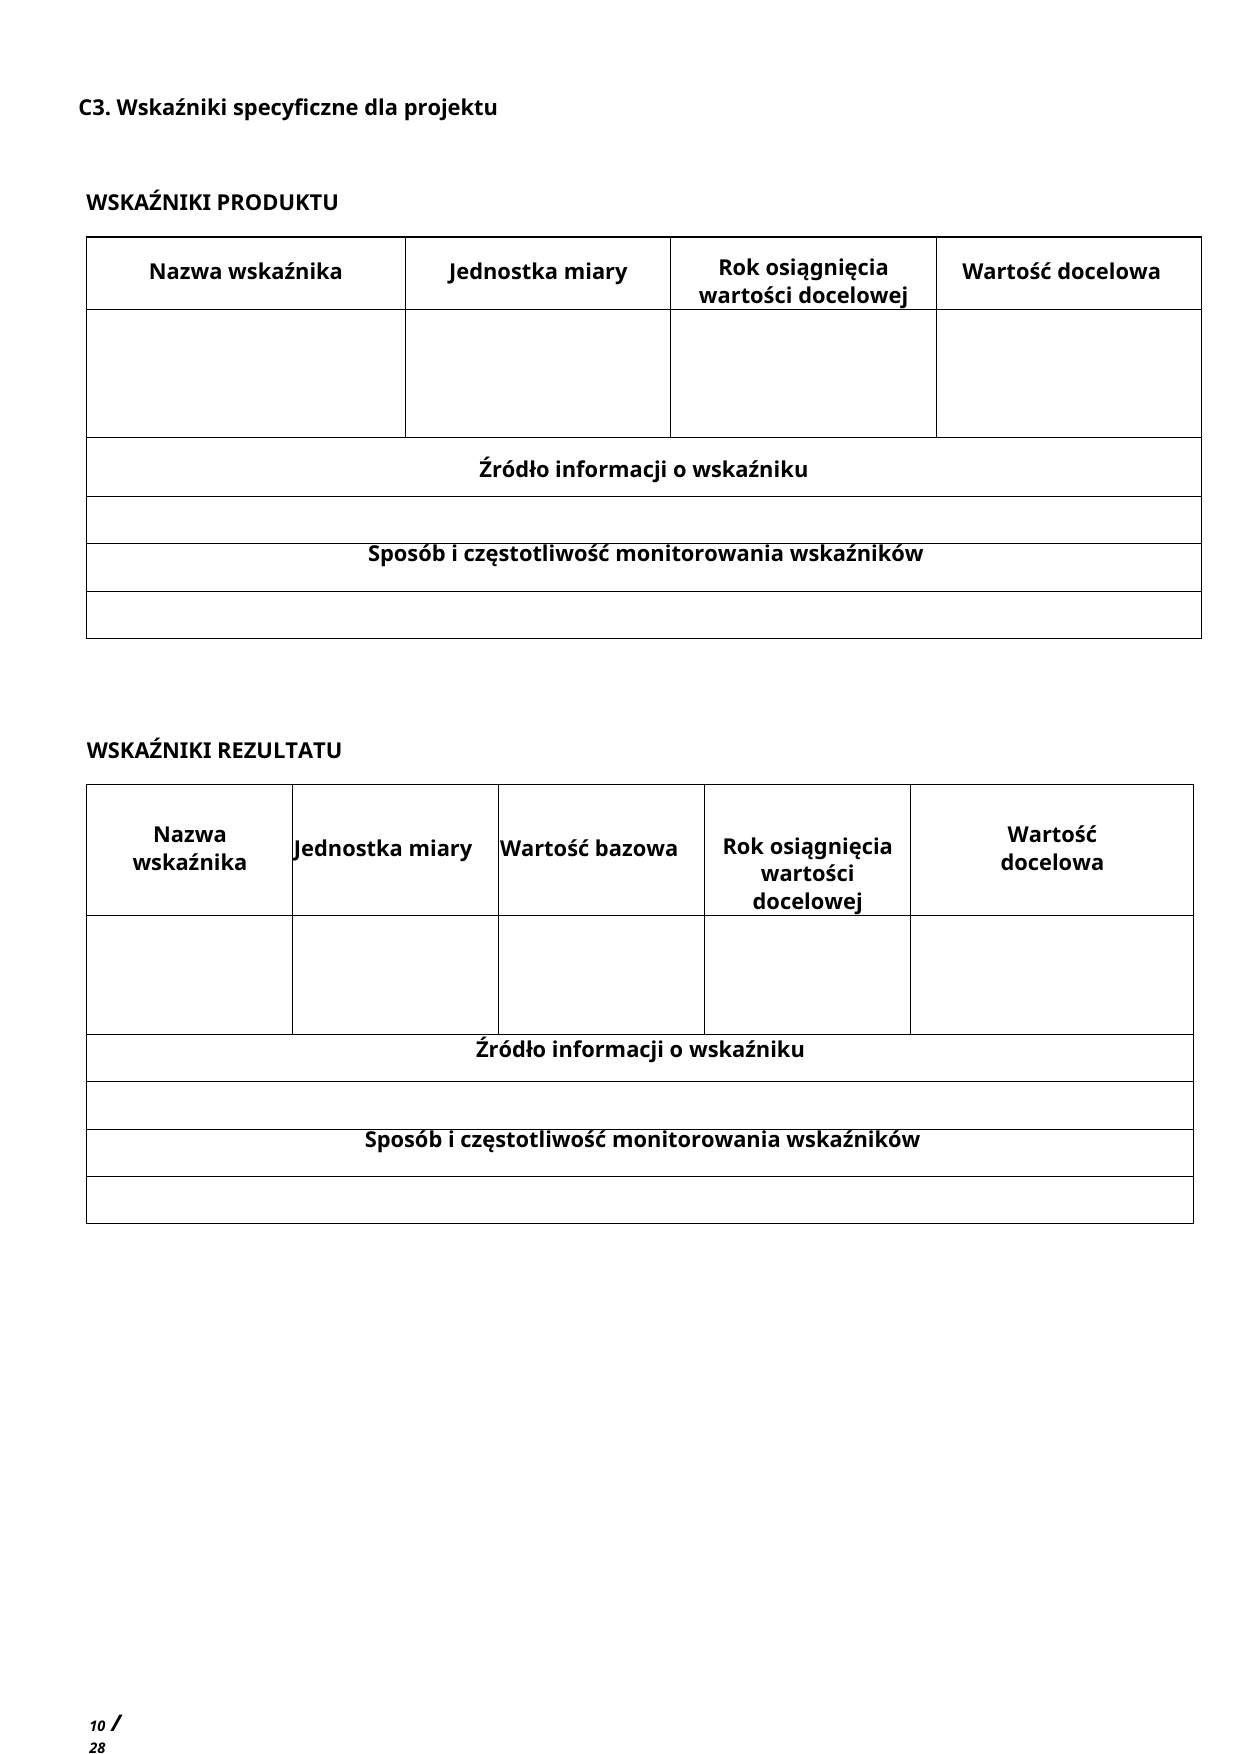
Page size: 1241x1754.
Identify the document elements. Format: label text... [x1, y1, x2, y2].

table_cell [87, 497, 1201, 543]
table_header Nazwa wskaźnika [87, 238, 405, 309]
table_cell [87, 310, 405, 437]
table_header Wartość docelowa [937, 238, 1201, 309]
table_cell [87, 592, 1201, 638]
table_cell Źródło informacji o wskaźniku [87, 438, 1201, 496]
table_cell Sposób i częstotliwość monitorowania wskaźników [87, 544, 1201, 591]
table_cell [937, 310, 1201, 437]
text WSKAŹNIKI PRODUKTU [86, 193, 1152, 214]
table_header Rok osiągnięcia wartości docelowej [671, 238, 936, 309]
table_cell [671, 310, 936, 437]
table_cell [406, 310, 670, 437]
table_header Jednostka miary [406, 238, 670, 309]
